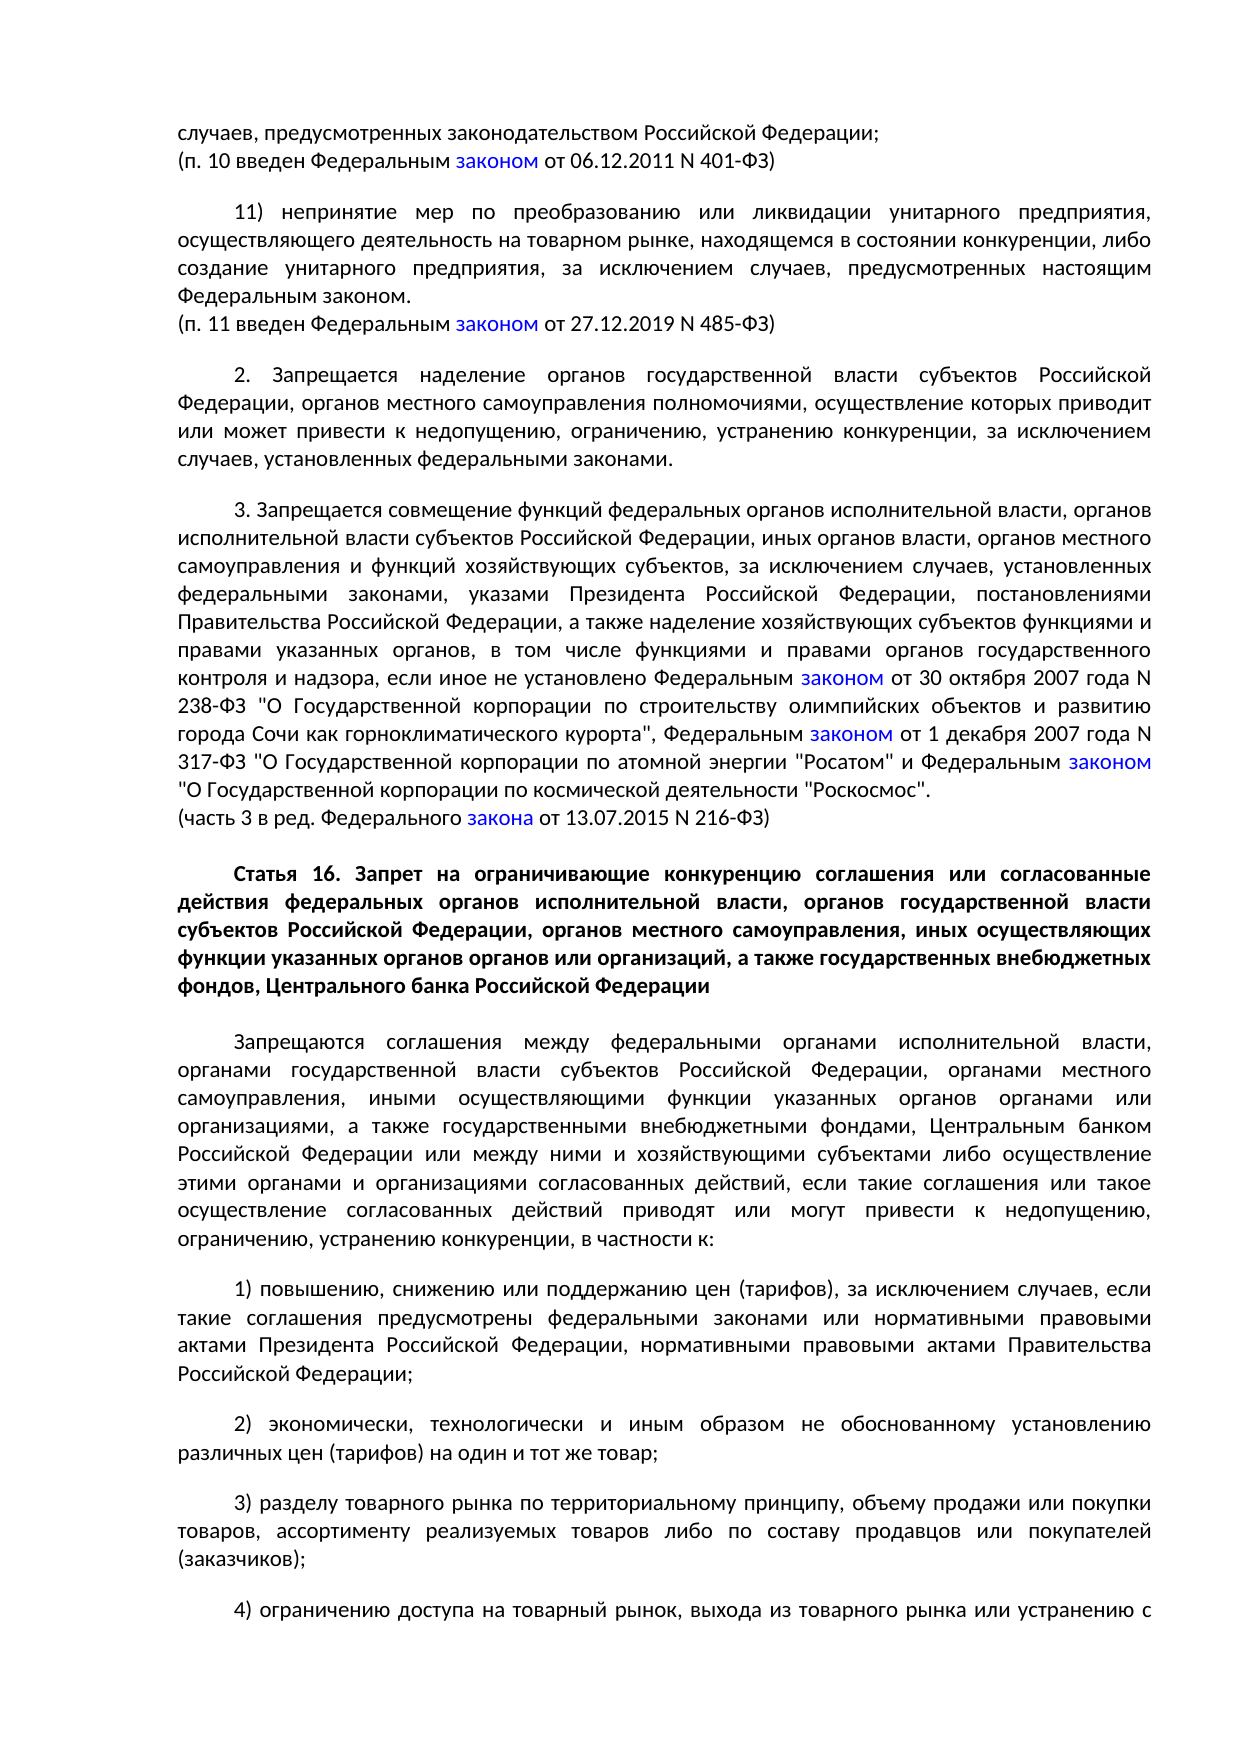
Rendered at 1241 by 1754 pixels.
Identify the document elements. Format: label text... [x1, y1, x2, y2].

text Запрещаются соглашения между федеральными органами исполнительной власти, органами государственной власти субъектов Российской Федерации, органами местного самоуправления, иными осуществляющими функции указанных органов органами или организациями, а также государственными внебюджетными фондами, Центральным банком Российской Федерации или между ними и хозяйствующими субъектами либо осуществление этими органами и организациями согласованных действий, если такие соглашения или такое осуществление согласованных действий приводят или могут привести к недопущению, ограничению, устранению конкуренции, в частности к: [177, 1027, 1152, 1252]
text 3. Запрещается совмещение функций федеральных органов исполнительной власти, органов исполнительной власти субъектов Российской Федерации, иных органов власти, органов местного самоуправления и функций хозяйствующих субъектов, за исключением случаев, установленных федеральными законами, указами Президента Российской Федерации, постановлениями Правительства Российской Федерации, а также наделение хозяйствующих субъектов функциями и правами указанных органов, в том числе функциями и правами органов государственного контроля и надзора, если иное не установлено Федеральным законом от 30 октября 2007 года N 238-ФЗ "О Государственной корпорации по строительству олимпийских объектов и развитию города Сочи как горноклиматического курорта", Федеральным законом от 1 декабря 2007 года N 317-ФЗ "О Государственной корпорации по атомной энергии "Росатом" и Федеральным законом "О Государственной корпорации по космической деятельности "Роскосмос". [177, 495, 1152, 803]
text 2) экономически, технологически и иным образом не обоснованному установлению различных цен (тарифов) на один и тот же товар; [177, 1409, 1152, 1466]
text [177, 118, 1152, 146]
title Статья 16. Запрет на ограничивающие конкуренцию соглашения или согласованные действия федеральных органов исполнительной власти, органов государственной власти субъектов Российской Федерации, органов местного самоуправления, иных осуществляющих функции указанных органов органов или организаций, а также государственных внебюджетных фондов, Центрального банка Российской Федерации [177, 859, 1152, 999]
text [177, 1596, 1152, 1623]
text (п. 10 введен Федеральным законом от 06.12.2011 N 401-ФЗ) [177, 146, 1152, 174]
text (п. 11 введен Федеральным законом от 27.12.2019 N 485-ФЗ) [177, 309, 1152, 337]
text 1) повышению, снижению или поддержанию цен (тарифов), за исключением случаев, если такие соглашения предусмотрены федеральными законами или нормативными правовыми актами Президента Российской Федерации, нормативными правовыми актами Правительства Российской Федерации; [177, 1274, 1152, 1387]
text 2. Запрещается наделение органов государственной власти субъектов Российской Федерации, органов местного самоуправления полномочиями, осуществление которых приводит или может привести к недопущению, ограничению, устранению конкуренции, за исключением случаев, установленных федеральными законами. [177, 360, 1152, 472]
text (часть 3 в ред. Федерального закона от 13.07.2015 N 216-ФЗ) [177, 803, 1152, 831]
text 11) непринятие мер по преобразованию или ликвидации унитарного предприятия, осуществляющего деятельность на товарном рынке, находящемся в состоянии конкуренции, либо создание унитарного предприятия, за исключением случаев, предусмотренных настоящим Федеральным законом. [177, 197, 1152, 309]
text 3) разделу товарного рынка по территориальному принципу, объему продажи или покупки товаров, ассортименту реализуемых товаров либо по составу продавцов или покупателей (заказчиков); [177, 1488, 1152, 1573]
